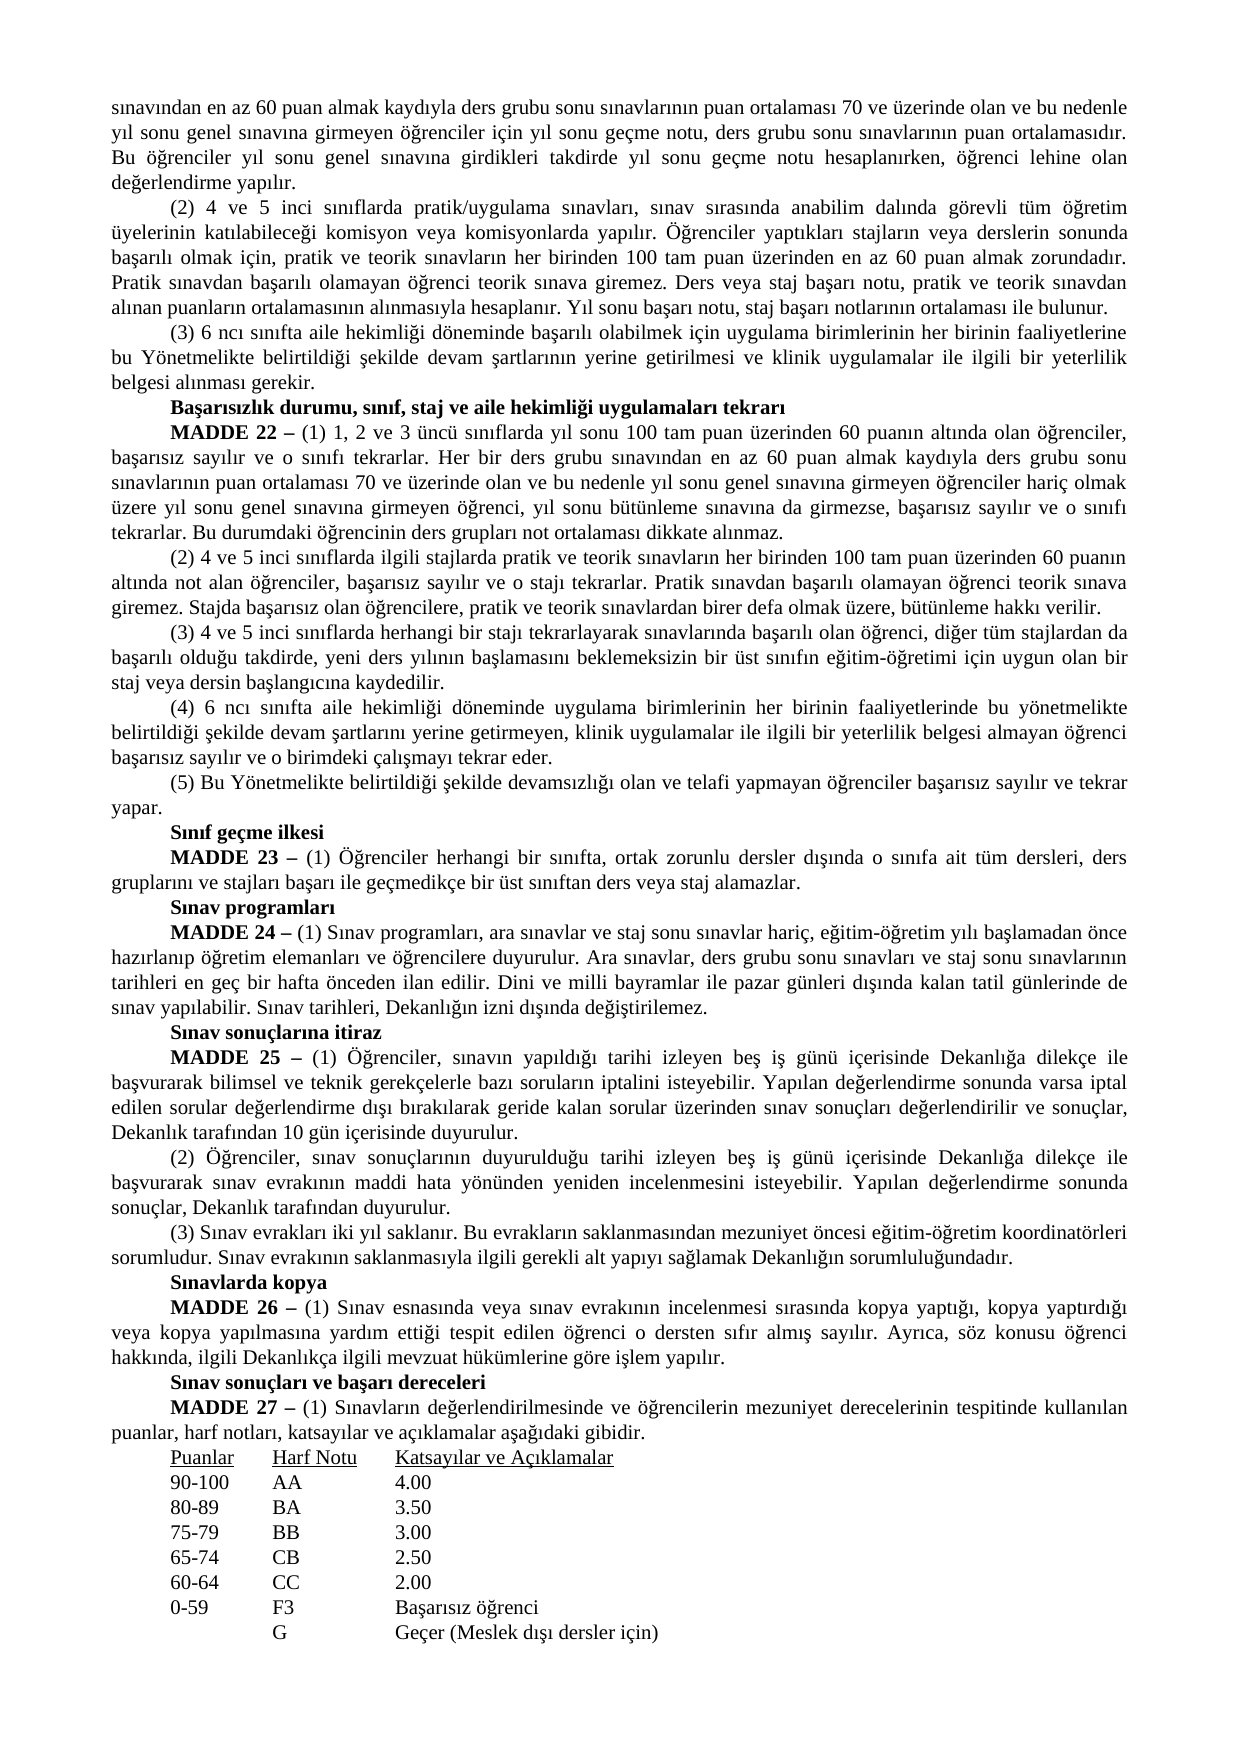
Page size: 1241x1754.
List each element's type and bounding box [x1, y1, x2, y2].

table_header [89, 95, 1151, 1644]
